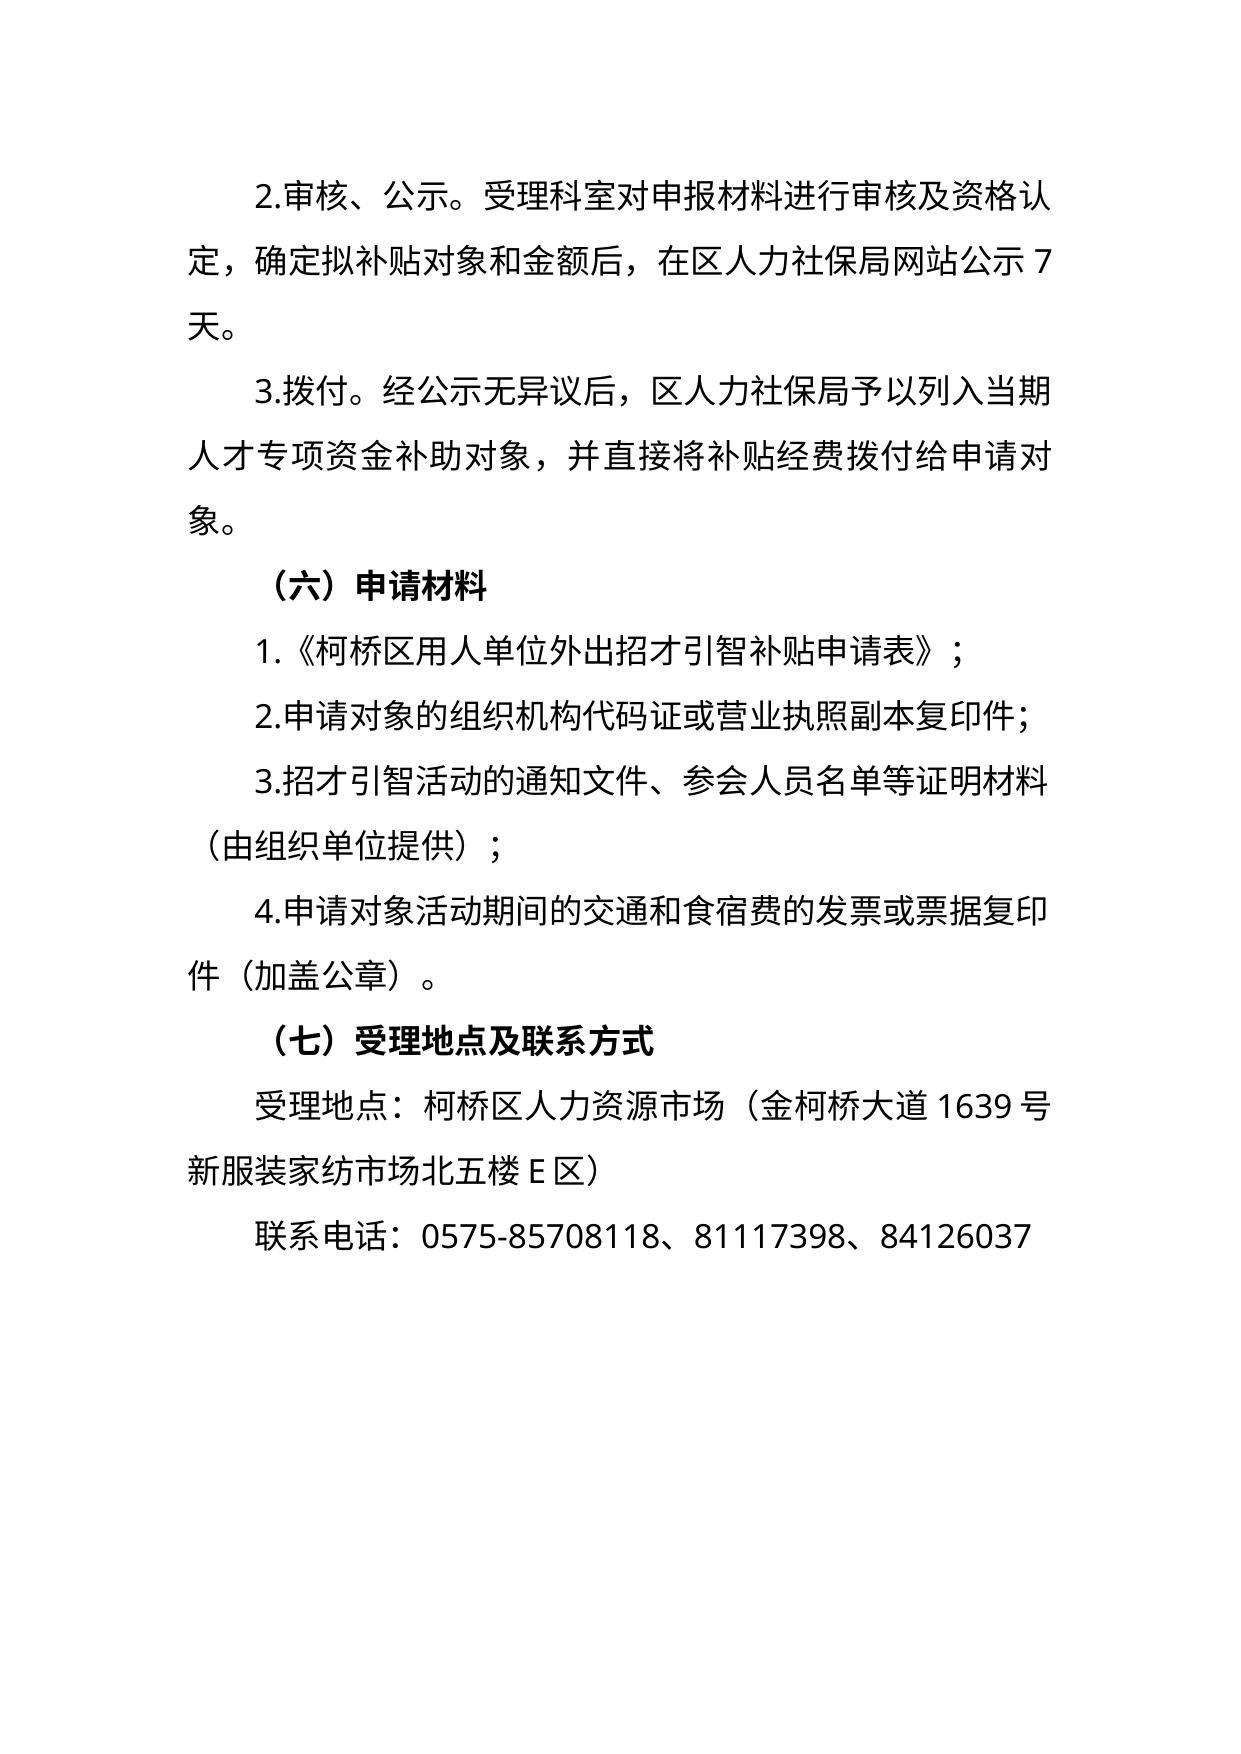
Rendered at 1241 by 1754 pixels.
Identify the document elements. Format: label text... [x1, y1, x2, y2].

text 联系电话：0575-85708118、81117398、84126037 [187, 1202, 1053, 1267]
text （六）申请材料 [187, 552, 1053, 617]
text 4.申请对象活动期间的交通和食宿费的发票或票据复印件（加盖公章）。 [187, 877, 1053, 1007]
text 受理地点：柯桥区人力资源市场（金柯桥大道1639号新服装家纺市场北五楼E区） [187, 1072, 1053, 1202]
text 3.招才引智活动的通知文件、参会人员名单等证明材料（由组织单位提供）； [187, 747, 1053, 877]
text 3.拨付。经公示无异议后，区人力社保局予以列入当期人才专项资金补助对象，并直接将补贴经费拨付给申请对象。 [187, 357, 1053, 552]
text 2.审核、公示。受理科室对申报材料进行审核及资格认定，确定拟补贴对象和金额后，在区人力社保局网站公示7天。 [187, 162, 1053, 357]
text （七）受理地点及联系方式 [187, 1007, 1053, 1072]
text 2.申请对象的组织机构代码证或营业执照副本复印件； [187, 682, 1053, 747]
text 1.《柯桥区用人单位外出招才引智补贴申请表》； [187, 617, 1053, 682]
